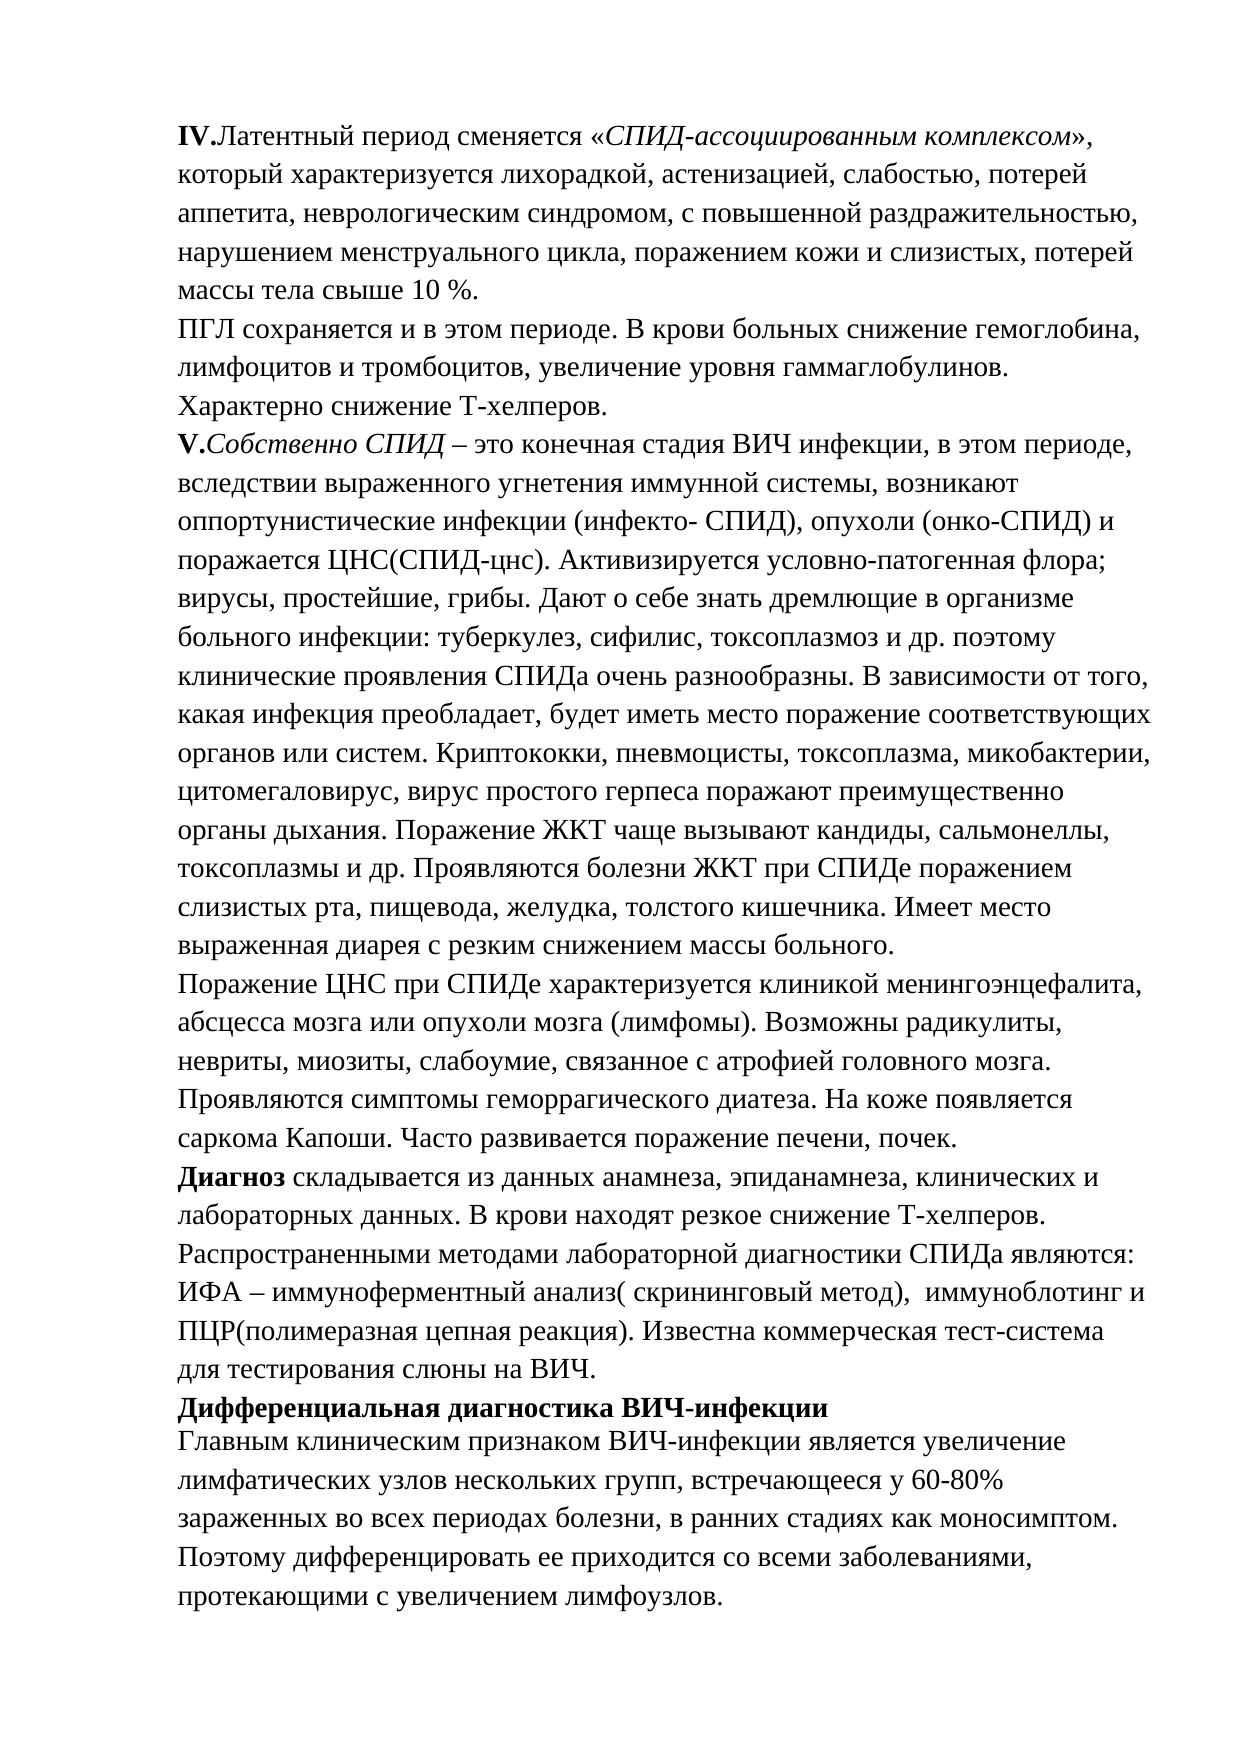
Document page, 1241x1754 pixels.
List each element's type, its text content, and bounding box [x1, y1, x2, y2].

text Проявляются симптомы геморрагического диатеза. На коже появляется саркома Капоши. Часто развивается поражение печени, почек. [177, 1082, 1152, 1154]
text Главным клиническим признаком ВИЧ-инфекции является увеличение лимфатических узлов нескольких групп, встречающееся у 60-80% зараженных во всех периодах болезни, в ранних стадиях как моносимптом. Поэтому дифференцировать ее приходится со всеми заболеваниями, протекающими с увеличением лимфоузлов. [177, 1423, 1152, 1611]
text Дифференциальная диагностика ВИЧ-инфекции [177, 1390, 1152, 1423]
text ПГЛ сохраняется и в этом периоде. В крови больных снижение гемоглобина, лимфоцитов и тромбоцитов, увеличение уровня гаммаглобулинов. Характерно снижение Т-хелперов. [177, 311, 1152, 421]
text Поражение ЦНС при СПИДе характеризуется клиникой менингоэнцефалита, абсцесса мозга или опухоли мозга (лимфомы). Возможны радикулиты, невриты, миозиты, слабоумие, связанное с атрофией головного мозга. [177, 966, 1152, 1077]
text Диагноз складывается из данных анамнеза, эпиданамнеза, клинических и лабораторных данных. В крови находят резкое снижение Т-хелперов. Распространенными методами лабораторной диагностики СПИДа являются: ИФА – иммуноферментный анализ( скрининговый метод), иммуноблотинг и ПЦР(полимеразная цепная реакция). Известна коммерческая тест-система для тестирования слюны на ВИЧ. [177, 1159, 1152, 1385]
text V.Собственно СПИД – это конечная стадия ВИЧ инфекции, в этом периоде, вследствии выраженного угнетения иммунной системы, возникают оппортунистические инфекции (инфекто- СПИД), опухоли (онко-СПИД) и поражается ЦНС(СПИД-цнс). Активизируется условно-патогенная флора; вирусы, простейшие, грибы. Дают о себе знать дремлющие в организме больного инфекции: туберкулез, сифилис, токсоплазмоз и др. поэтому клинические проявления СПИДа очень разнообразны. В зависимости от того, какая инфекция преобладает, будет иметь место поражение соответствующих органов или систем. Криптококки, пневмоцисты, токсоплазма, микобактерии, цитомегаловирус, вирус простого герпеса поражают преимущественно органы дыхания. Поражение ЖКТ чаще вызывают кандиды, сальмонеллы, токсоплазмы и др. Проявляются болезни ЖКТ при СПИДе поражением слизистых рта, пищевода, желудка, толстого кишечника. Имеет место выраженная диарея с резким снижением массы больного. [177, 426, 1152, 961]
text IV.Латентный период сменяется «СПИД-ассоциированным комплексом», который характеризуется лихорадкой, астенизацией, слабостью, потерей аппетита, неврологическим синдромом, с повышенной раздражительностью, нарушением менструального цикла, поражением кожи и слизистых, потерей массы тела свыше 10 %. [177, 118, 1152, 306]
